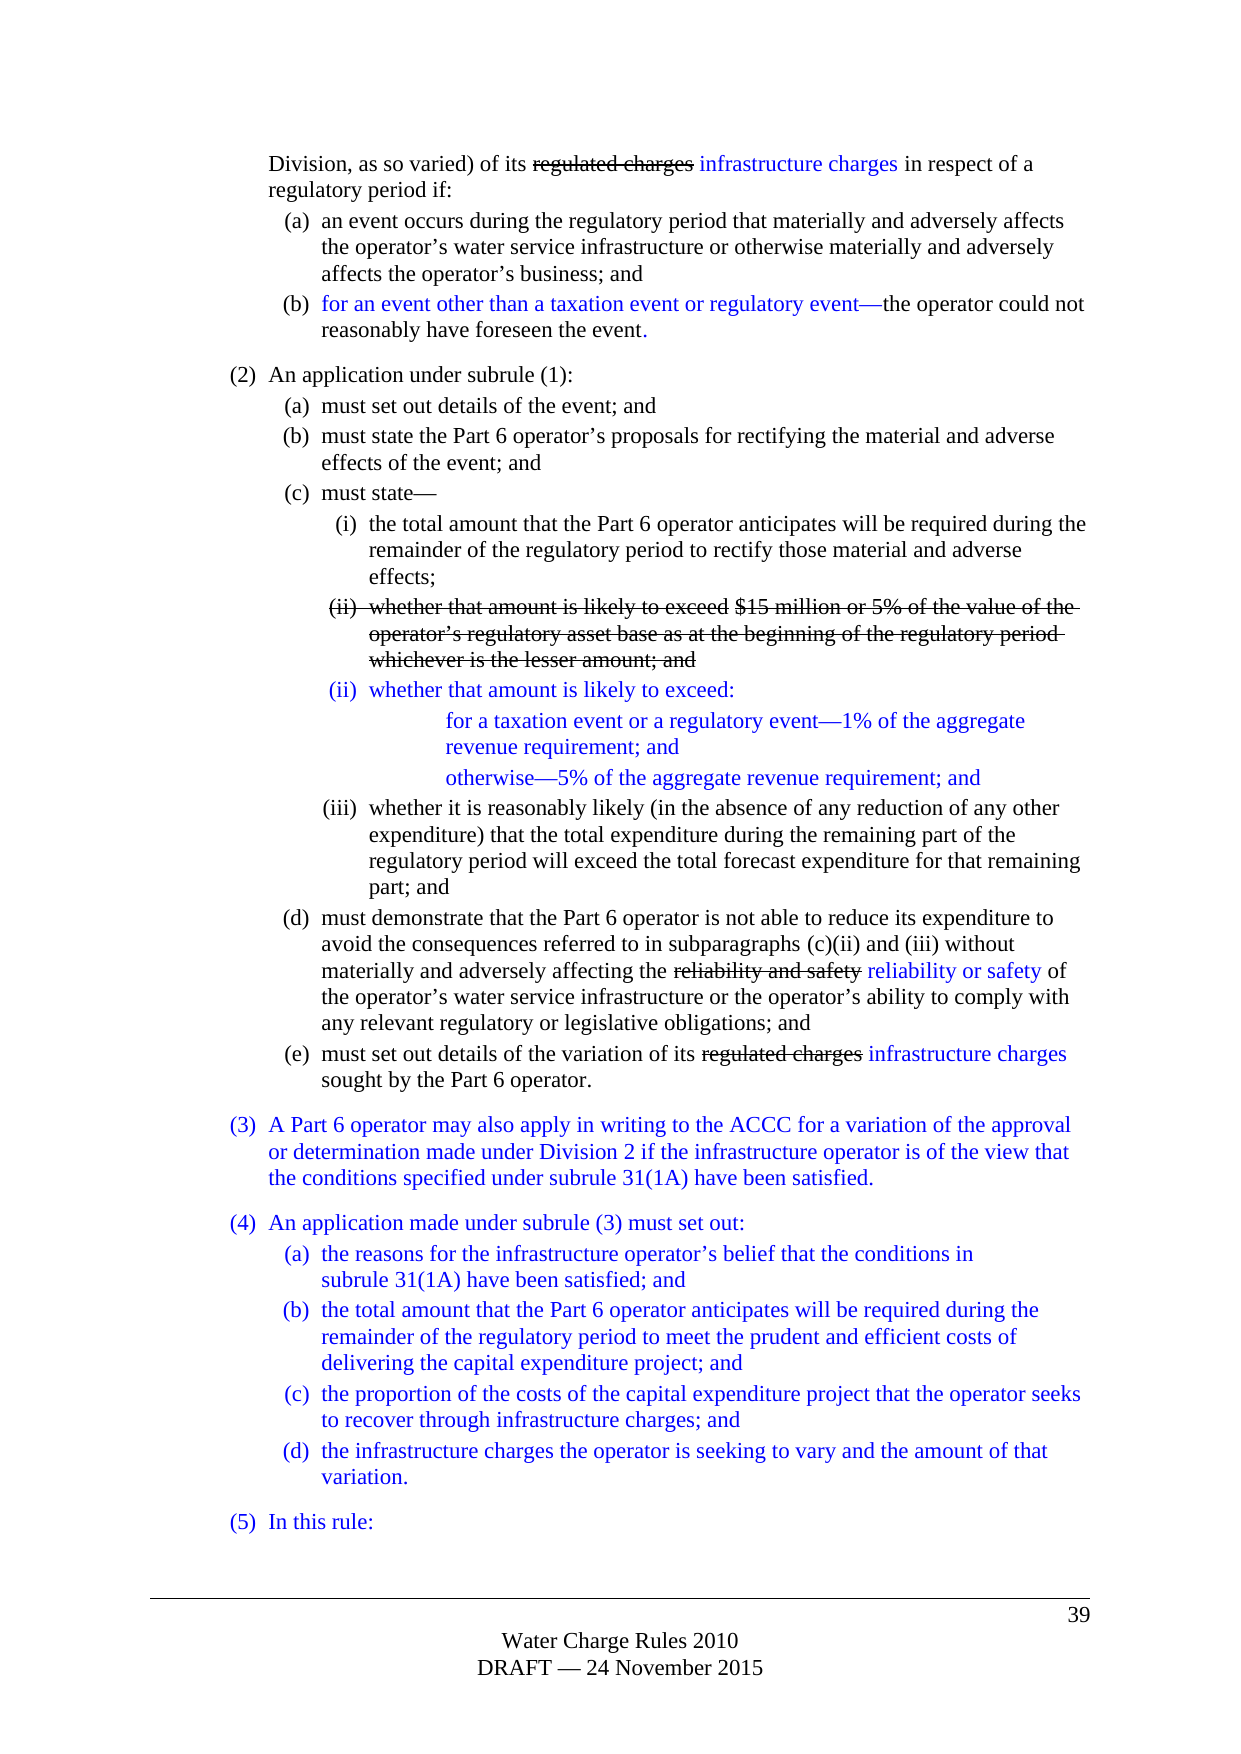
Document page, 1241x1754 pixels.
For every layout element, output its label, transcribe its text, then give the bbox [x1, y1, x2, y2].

text (5) In this rule: [150, 1508, 1090, 1534]
text otherwise—5% of the aggregate revenue requirement; and [150, 764, 1090, 790]
text (a) an event occurs during the regulatory period that materially and adversely affects the operator’s water service infrastructure or otherwise materially and adversely affects the operator’s business; and [150, 207, 1090, 286]
text (d) must demonstrate that the Part 6 operator is not able to reduce its expenditure to avoid the consequences referred to in subparagraphs (c)(ii) and (iii) without materially and adversely affecting the reliability and safety reliability or safety of the operator’s water service infrastructure or the operator’s ability to comply with any relevant regulatory or legislative obligations; and [150, 904, 1090, 1036]
text (b) for an event other than a taxation event or regulatory event—the operator could not reasonably have foreseen the event. [150, 290, 1090, 343]
text (i) the total amount that the Part 6 operator anticipates will be required during the remainder of the regulatory period to rectify those material and adverse effects; [150, 510, 1090, 589]
text (c) must state— [150, 479, 1090, 506]
text (ii) whether that amount is likely to exceed: [150, 676, 1090, 703]
text (2) An application under subrule (1): [150, 362, 1090, 388]
text (a) must set out details of the event; and [150, 392, 1090, 418]
text (d) the infrastructure charges the operator is seeking to vary and the amount of that variation. [150, 1437, 1090, 1489]
text (3) A Part 6 operator may also apply in writing to the ACCC for a variation of the approval or determination made under Division 2 if the infrastructure operator is of the view that the conditions specified under subrule 31(1A) have been satisfied. [150, 1111, 1090, 1190]
text (4) An application made under subrule (3) must set out: [150, 1209, 1090, 1236]
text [150, 150, 1090, 203]
text (ii) whether that amount is likely to exceed $15 million or 5% of the value of the operator’s regulatory asset base as at the beginning of the regulatory period whichever is the lesser amount; and [150, 593, 1090, 672]
text for a taxation event or a regulatory event—1% of the aggregate revenue requirement; and [150, 707, 1090, 760]
text (a) the reasons for the infrastructure operator’s belief that the conditions in subrule 31(1A) have been satisfied; and [150, 1240, 1090, 1292]
text (iii) whether it is reasonably likely (in the absence of any reduction of any other expenditure) that the total expenditure during the remaining part of the regulatory period will exceed the total forecast expenditure for that remaining part; and [150, 794, 1090, 900]
text (b) the total amount that the Part 6 operator anticipates will be required during the remainder of the regulatory period to meet the prudent and efficient costs of delivering the capital expenditure project; and [150, 1297, 1090, 1376]
text (e) must set out details of the variation of its regulated charges infrastructure charges sought by the Part 6 operator. [150, 1040, 1090, 1093]
text (b) must state the Part 6 operator’s proposals for rectifying the material and adverse effects of the event; and [150, 423, 1090, 475]
text (c) the proportion of the costs of the capital expenditure project that the operator seeks to recover through infrastructure charges; and [150, 1380, 1090, 1432]
